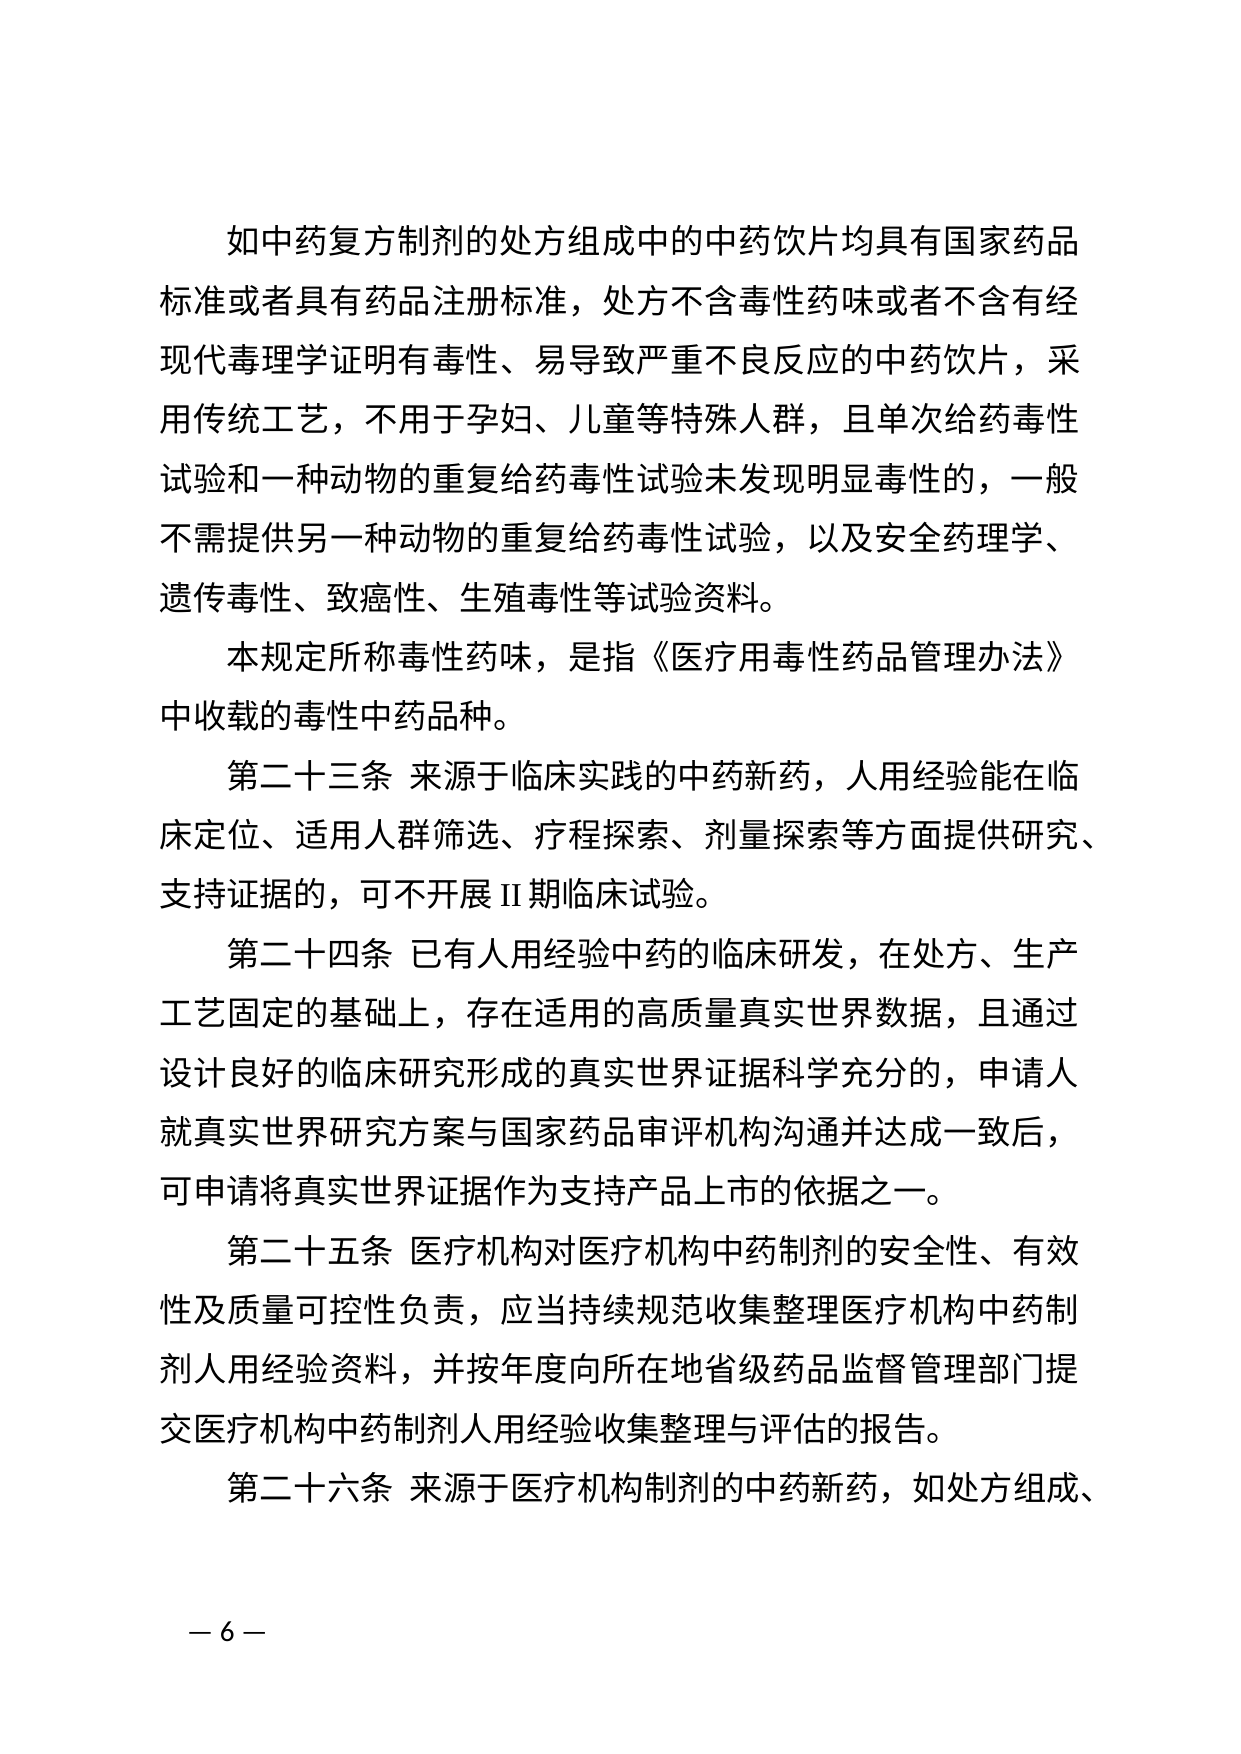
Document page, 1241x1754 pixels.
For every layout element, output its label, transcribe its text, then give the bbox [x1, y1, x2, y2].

text 本规定所称毒性药味，是指《医疗用毒性药品管理办法》中收载的毒性中药品种。 [159, 622, 1081, 741]
text 如中药复方制剂的处方组成中的中药饮片均具有国家药品标准或者具有药品注册标准，处方不含毒性药味或者不含有经现代毒理学证明有毒性、易导致严重不良反应的中药饮片，采用传统工艺，不用于孕妇、儿童等特殊人群，且单次给药毒性试验和一种动物的重复给药毒性试验未发现明显毒性的，一般不需提供另一种动物的重复给药毒性试验，以及安全药理学、遗传毒性、致癌性、生殖毒性等试验资料。 [159, 206, 1081, 622]
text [159, 1453, 1081, 1512]
text 第二十四条 已有人用经验中药的临床研发，在处方、生产工艺固定的基础上，存在适用的高质量真实世界数据，且通过设计良好的临床研究形成的真实世界证据科学充分的，申请人就真实世界研究方案与国家药品审评机构沟通并达成一致后，可申请将真实世界证据作为支持产品上市的依据之一。 [159, 919, 1081, 1216]
text 第二十三条 来源于临床实践的中药新药，人用经验能在临床定位、适用人群筛选、疗程探索、剂量探索等方面提供研究、支持证据的，可不开展II期临床试验。 [159, 741, 1081, 919]
text 第二十五条 医疗机构对医疗机构中药制剂的安全性、有效性及质量可控性负责，应当持续规范收集整理医疗机构中药制剂人用经验资料，并按年度向所在地省级药品监督管理部门提交医疗机构中药制剂人用经验收集整理与评估的报告。 [159, 1216, 1081, 1453]
